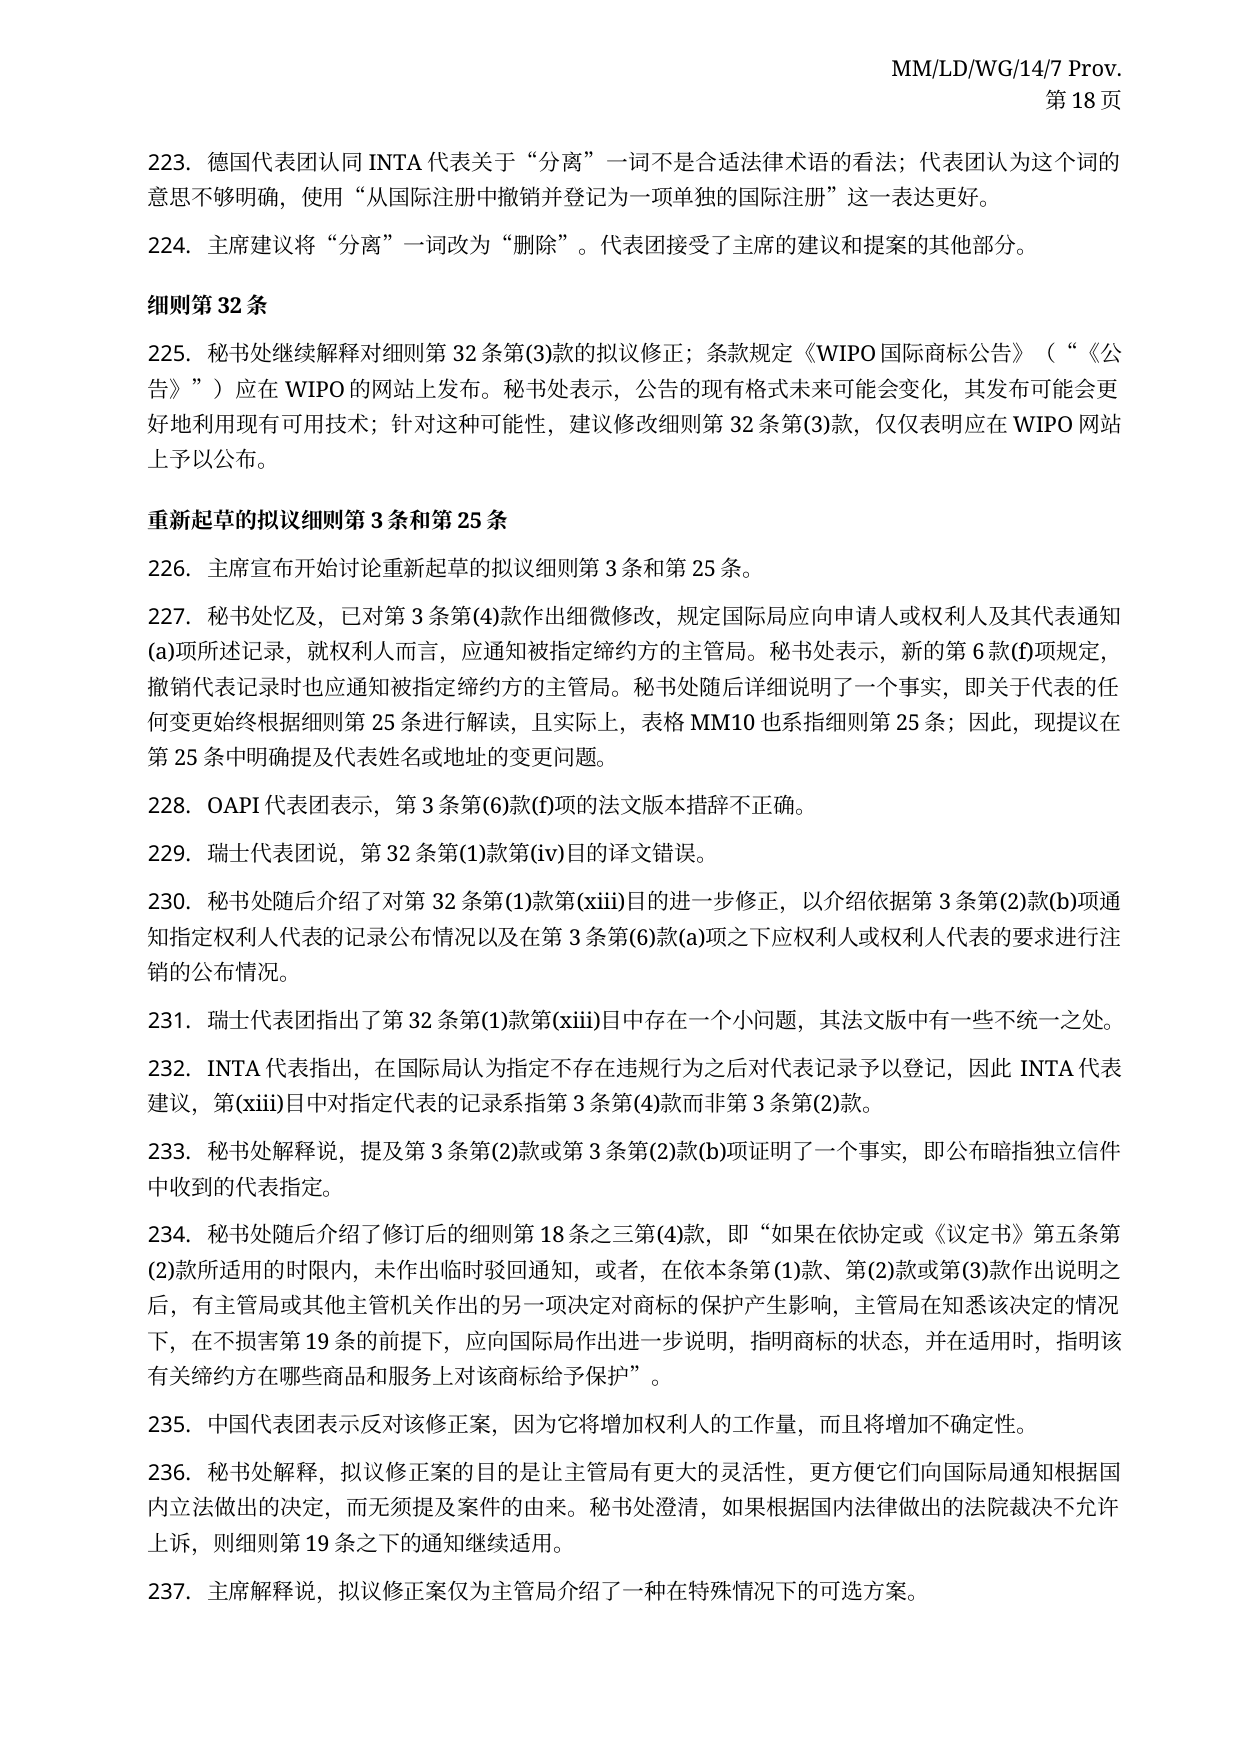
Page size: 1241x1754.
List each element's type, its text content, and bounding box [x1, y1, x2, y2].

list OAPI代表团表示，第3条第(6)款(f)项的法文版本措辞不正确。 [148, 784, 1122, 820]
subtitle 细则第32条 [148, 284, 1122, 320]
list INTA代表指出，在国际局认为指定不存在违规行为之后对代表记录予以登记，因此INTA代表建议，第(xiii)目中对指定代表的记录系指第3条第(4)款而非第3条第(2)款。 [148, 1047, 1122, 1118]
list 秘书处随后介绍了对第32条第(1)款第(xiii)目的进一步修正，以介绍依据第3条第(2)款(b)项通知指定权利人代表的记录公布情况以及在第3条第(6)款(a)项之下应权利人或权利人代表的要求进行注销的公布情况。 [148, 880, 1122, 987]
list 瑞士代表团说，第32条第(1)款第(iv)目的译文错误。 [148, 832, 1122, 868]
list 秘书处解释，拟议修正案的目的是让主管局有更大的灵活性，更方便它们向国际局通知根据国内立法做出的决定，而无须提及案件的由来。秘书处澄清，如果根据国内法律做出的法院裁决不允许上诉，则细则第19条之下的通知继续适用。 [148, 1451, 1122, 1557]
list 中国代表团表示反对该修正案，因为它将增加权利人的工作量，而且将增加不确定性。 [148, 1403, 1122, 1439]
list 秘书处随后介绍了修订后的细则第18条之三第(4)款，即“如果在依协定或《议定书》第五条第(2)款所适用的时限内，未作出临时驳回通知，或者，在依本条第(1)款、第(2)款或第(3)款作出说明之后，有主管局或其他主管机关作出的另一项决定对商标的保护产生影响，主管局在知悉该决定的情况下，在不损害第19条的前提下，应向国际局作出进一步说明，指明商标的状态，并在适用时，指明该有关缔约方在哪些商品和服务上对该商标给予保护”。 [148, 1214, 1122, 1391]
list 主席宣布开始讨论重新起草的拟议细则第3条和第25条。 [148, 547, 1122, 582]
list 瑞士代表团指出了第32条第(1)款第(xiii)目中存在一个小问题，其法文版中有一些不统一之处。 [148, 999, 1122, 1034]
subtitle 重新起草的拟议细则第3条和第25条 [148, 499, 1122, 534]
list 德国代表团认同INTA代表关于“分离”一词不是合适法律术语的看法；代表团认为这个词的意思不够明确，使用“从国际注册中撤销并登记为一项单独的国际注册”这一表达更好。 [148, 141, 1122, 212]
list 主席解释说，拟议修正案仅为主管局介绍了一种在特殊情况下的可选方案。 [148, 1570, 1122, 1605]
list 秘书处忆及，已对第3条第(4)款作出细微修改，规定国际局应向申请人或权利人及其代表通知(a)项所述记录，就权利人而言，应通知被指定缔约方的主管局。秘书处表示，新的第6款(f)项规定，撤销代表记录时也应通知被指定缔约方的主管局。秘书处随后详细说明了一个事实，即关于代表的任何变更始终根据细则第25条进行解读，且实际上，表格MM10也系指细则第25条；因此，现提议在第25条中明确提及代表姓名或地址的变更问题。 [148, 595, 1122, 772]
list 秘书处继续解释对细则第32条第(3)款的拟议修正；条款规定《WIPO国际商标公告》（“《公告》”）应在WIPO的网站上发布。秘书处表示，公告的现有格式未来可能会变化，其发布可能会更好地利用现有可用技术；针对这种可能性，建议修改细则第32条第(3)款，仅仅表明应在WIPO网站上予以公布。 [148, 332, 1122, 474]
list 主席建议将“分离”一词改为“删除”。代表团接受了主席的建议和提案的其他部分。 [148, 224, 1122, 259]
list 秘书处解释说，提及第3条第(2)款或第3条第(2)款(b)项证明了一个事实，即公布暗指独立信件中收到的代表指定。 [148, 1130, 1122, 1201]
